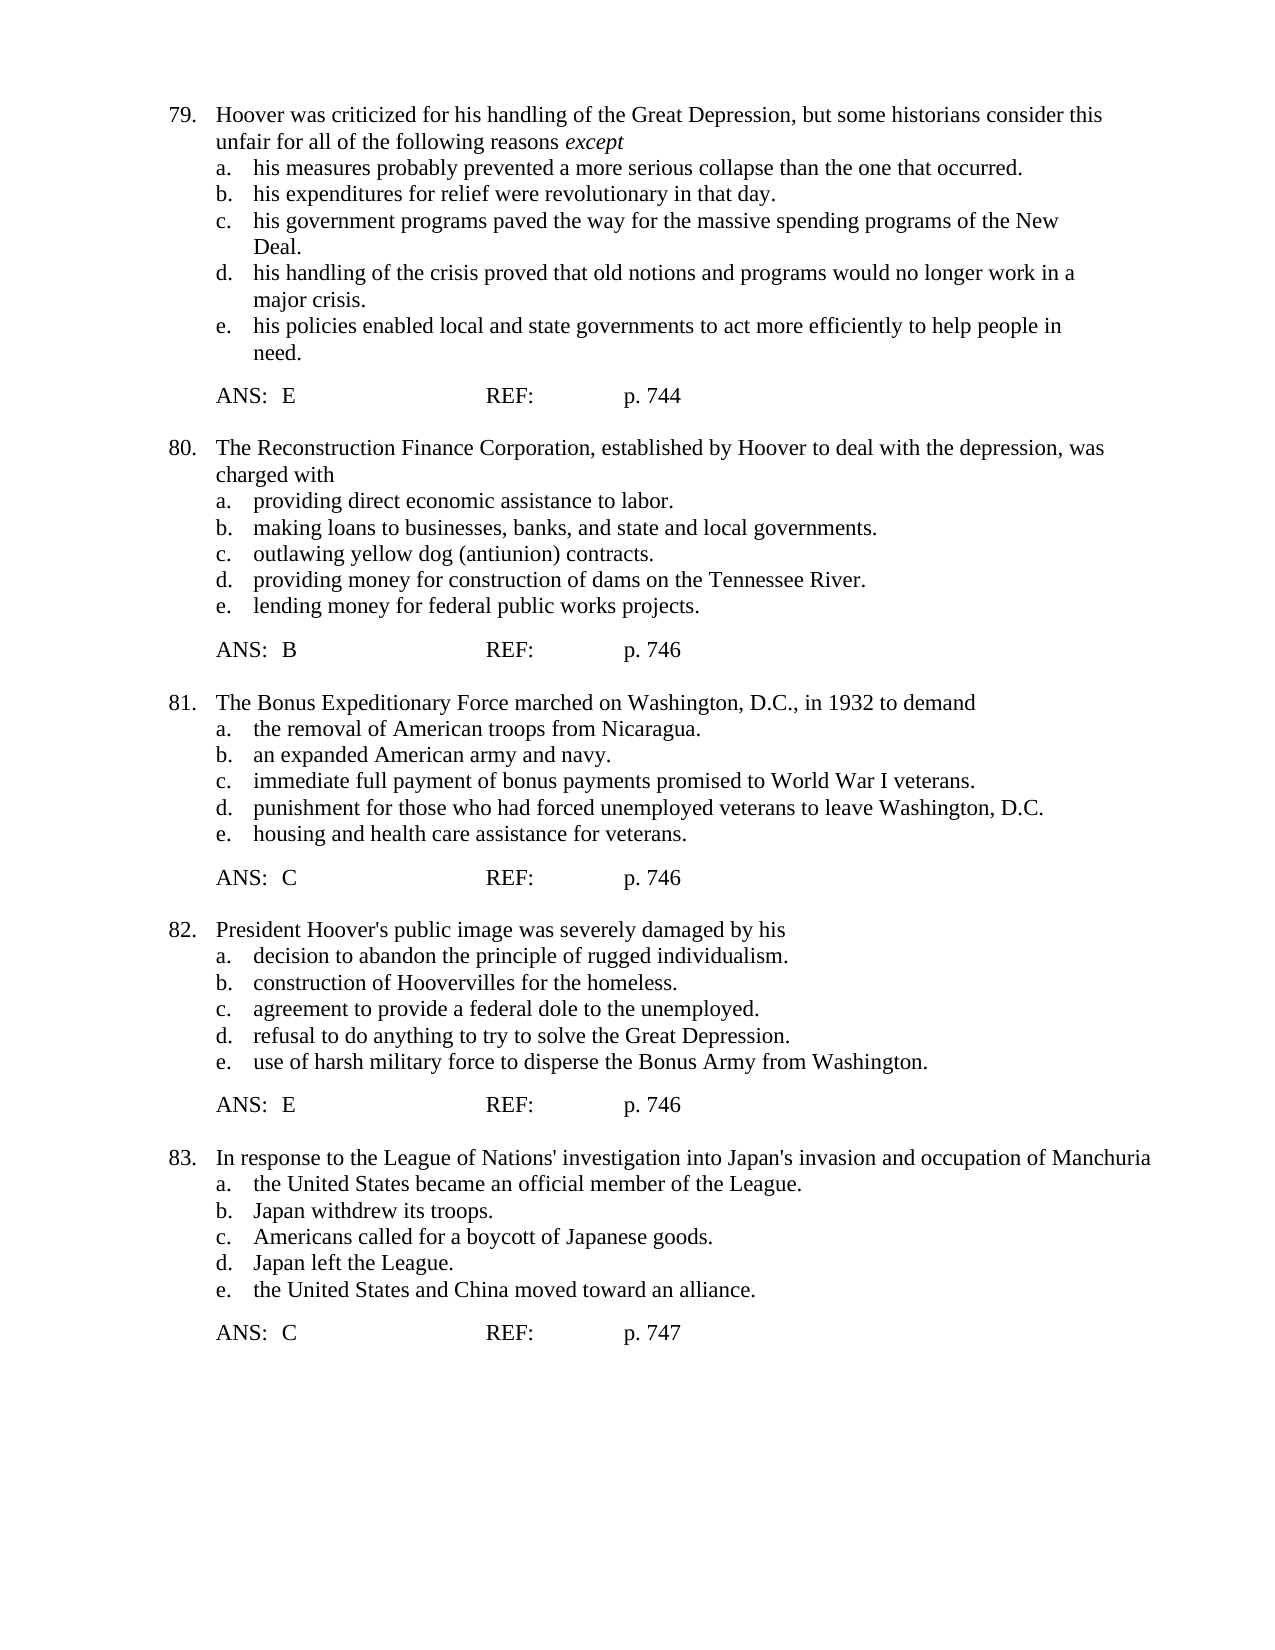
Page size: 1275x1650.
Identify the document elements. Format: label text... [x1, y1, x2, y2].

text ANS: C REF: p. 746 [216, 863, 1162, 890]
table_header a. [211, 1170, 248, 1197]
table_cell Japan withdrew its troops. [249, 1197, 1092, 1223]
text ANS: E REF: p. 746 [216, 1091, 1162, 1118]
table_cell providing money for construction of dams on the Tennessee River. [249, 566, 1092, 593]
table_cell b. [211, 180, 248, 207]
table_cell e. [211, 1276, 248, 1302]
table_header the removal of American troops from Nicaragua. [249, 715, 1092, 741]
table_cell c. [211, 207, 248, 259]
table_cell making loans to businesses, banks, and state and local governments. [249, 514, 1092, 540]
table_header his measures probably prevented a more serious collapse than the one that occurred. [249, 154, 1092, 180]
text ANS: E REF: p. 744 [216, 382, 1162, 408]
table_cell his government programs paved the way for the massive spending programs of the New Deal. [249, 207, 1092, 259]
table_cell construction of Hoovervilles for the homeless. [249, 969, 1092, 995]
table_cell c. [211, 768, 248, 794]
table_cell Americans called for a boycott of Japanese goods. [249, 1223, 1092, 1249]
table_cell b. [211, 514, 248, 540]
table_header a. [211, 154, 248, 180]
table_header a. [211, 715, 248, 741]
text 79. Hoover was criticized for his handling of the Great Depression, but some historians consider this unfair for all of the following reasons except [150, 101, 1162, 154]
text 82. President Hoover's public image was severely damaged by his [150, 916, 1162, 943]
table_cell his handling of the crisis proved that old notions and programs would no longer work in a major crisis. [249, 260, 1092, 312]
table_cell refusal to do anything to try to solve the Great Depression. [249, 1022, 1092, 1048]
text 80. The Reconstruction Finance Corporation, established by Hoover to deal with the depression, was charged with [150, 434, 1162, 487]
table_cell housing and health care assistance for veterans. [249, 820, 1092, 847]
table_cell e. [211, 1048, 248, 1074]
table_cell punishment for those who had forced unemployed veterans to leave Washington, D.C. [249, 794, 1092, 820]
table_cell c. [211, 1223, 248, 1249]
table_cell e. [211, 593, 248, 619]
text 83. In response to the League of Nations' investigation into Japan's invasion and occupation of Manchuria [150, 1144, 1162, 1170]
table_cell d. [211, 794, 248, 820]
table_cell agreement to provide a federal dole to the unemployed. [249, 995, 1092, 1022]
table_cell c. [211, 540, 248, 566]
table_cell his policies enabled local and state governments to act more efficiently to help people in need. [249, 312, 1092, 365]
table_cell Japan left the League. [249, 1249, 1092, 1276]
table_header a. [211, 943, 248, 969]
table_cell e. [211, 312, 248, 365]
table_cell d. [211, 1022, 248, 1048]
table_cell immediate full payment of bonus payments promised to World War I veterans. [249, 768, 1092, 794]
table_cell e. [211, 820, 248, 847]
table_cell use of harsh military force to disperse the Bonus Army from Washington. [249, 1048, 1092, 1074]
table_cell outlawing yellow dog (antiunion) contracts. [249, 540, 1092, 566]
table_cell an expanded American army and navy. [249, 741, 1092, 768]
table_cell his expenditures for relief were revolutionary in that day. [249, 180, 1092, 207]
text ANS: C REF: p. 747 [216, 1319, 1162, 1345]
table_cell b. [211, 969, 248, 995]
table_cell d. [211, 1249, 248, 1276]
table_cell c. [211, 995, 248, 1022]
table_header the United States became an official member of the League. [249, 1170, 1092, 1197]
table_cell b. [211, 1197, 248, 1223]
text 81. The Bonus Expeditionary Force marched on Washington, D.C., in 1932 to demand [150, 688, 1162, 715]
text ANS: B REF: p. 746 [216, 636, 1162, 662]
table_header decision to abandon the principle of rugged individualism. [249, 943, 1092, 969]
table_cell lending money for federal public works projects. [249, 593, 1092, 619]
table_header providing direct economic assistance to labor. [249, 487, 1092, 513]
table_cell b. [211, 741, 248, 768]
table_cell d. [211, 566, 248, 593]
table_cell the United States and China moved toward an alliance. [249, 1276, 1092, 1302]
table_cell d. [211, 260, 248, 312]
table_header a. [211, 487, 248, 513]
